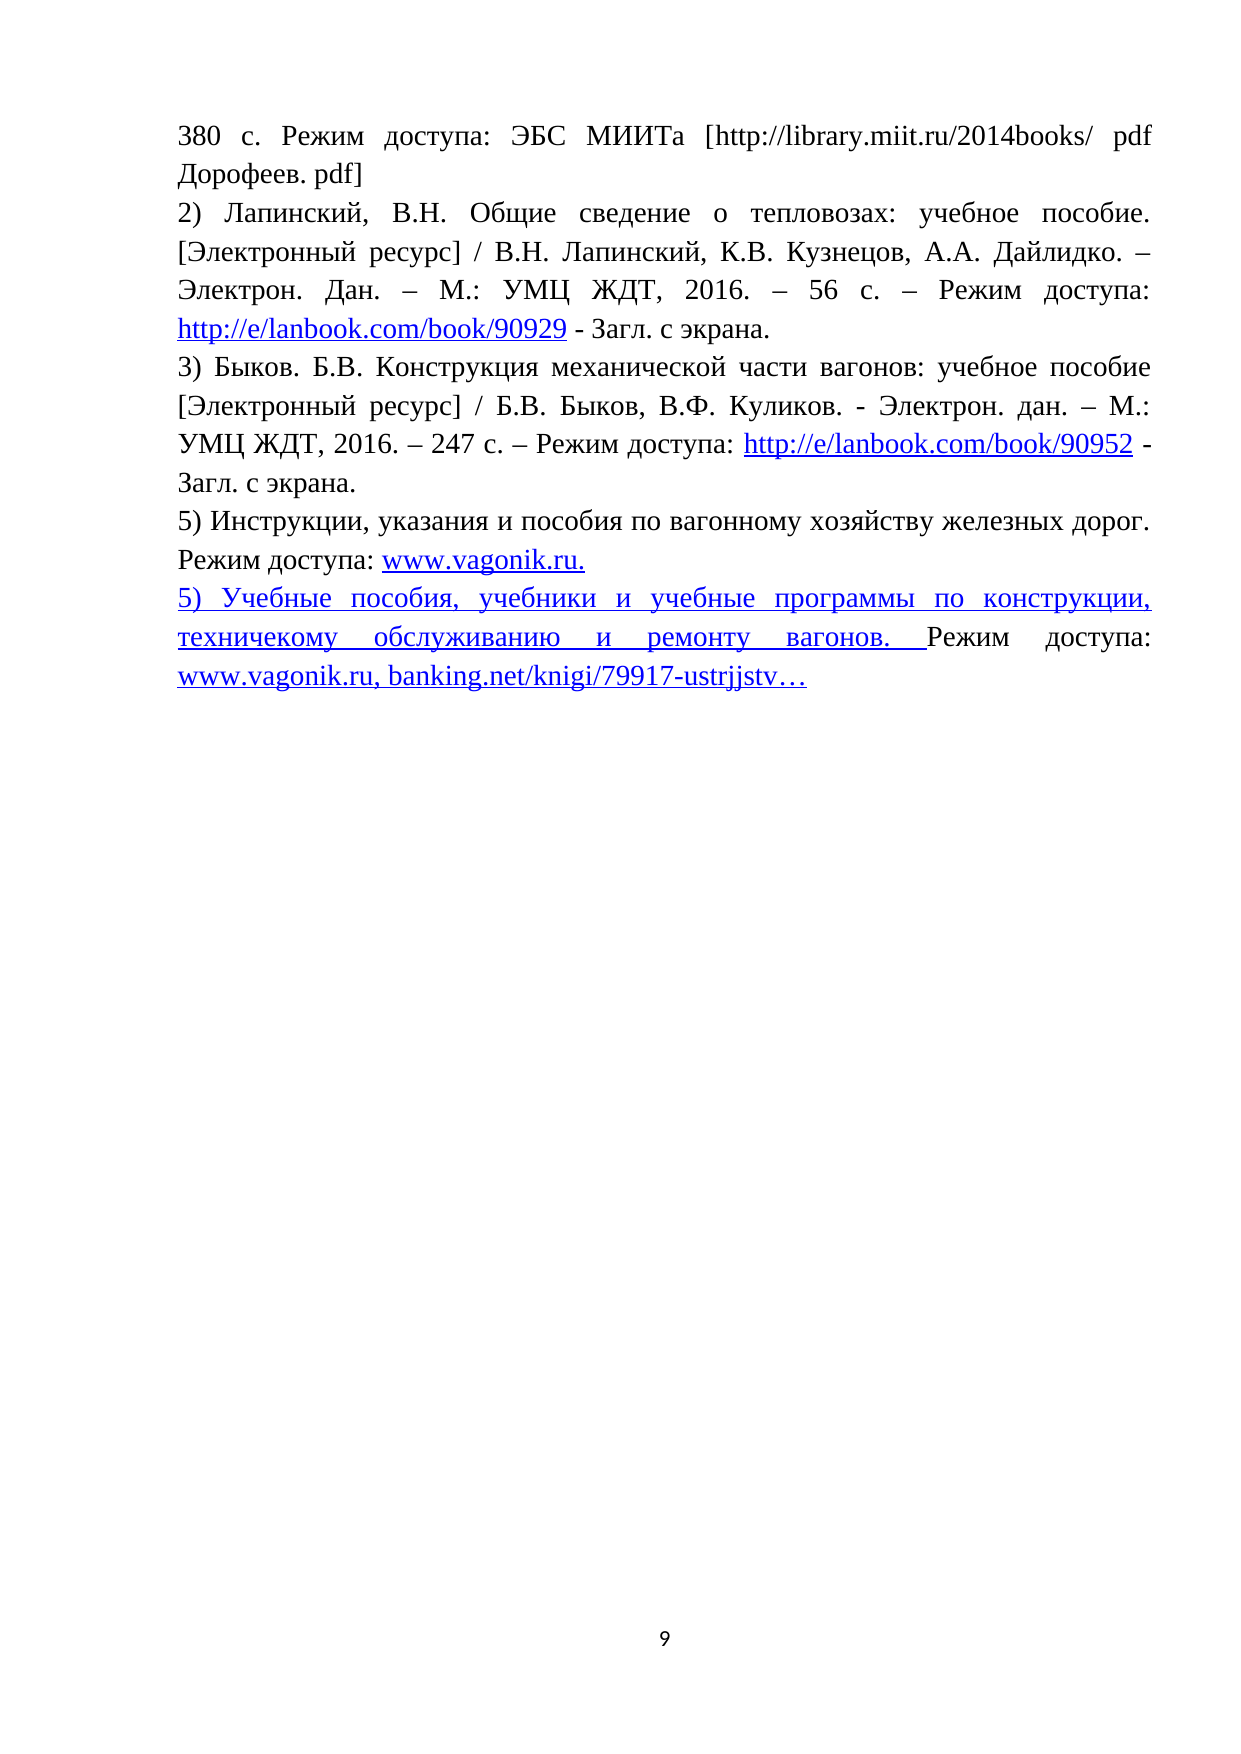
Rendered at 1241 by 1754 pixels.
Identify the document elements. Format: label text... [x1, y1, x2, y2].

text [177, 118, 1152, 190]
text 3) Быков. Б.В. Конструкция механической части вагонов: учебное пособие [Электронный ресурс] / Б.В. Быков, В.Ф. Куликов. - Электрон. дан. – М.: УМЦ ЖДТ, 2016. – 247 с. – Режим доступа: http://e/lanbook.com/book/90952 - Загл. с экрана. [177, 349, 1152, 498]
text 5) Учебные пособия, учебники и учебные программы по конструкции, техничекому обслуживанию и ремонту вагонов. Режим доступа: www.vagonik.ru, banking.net/knigi/79917-ustrjjstv… [177, 611, 1152, 691]
text 5) Учебные пособия, учебники и учебные программы по конструкции, техничекому обслуживанию и ремонту вагонов. Режим доступа: www.vagonik.ru, banking.net/knigi/79917-ustrjjstv… [177, 581, 1152, 610]
text 2) Лапинский, В.Н. Общие сведение о тепловозах: учебное пособие. [Электронный ресурс] / В.Н. Лапинский, К.В. Кузнецов, А.А. Дайлидко. – Электрон. Дан. – М.: УМЦ ЖДТ, 2016. – 56 с. – Режим доступа: http://e/lanbook.com/book/90929 - Загл. с экрана. [177, 195, 1152, 344]
text 5) Инструкции, указания и пособия по вагонному хозяйству железных дорог. Режим доступа: www.vagonik.ru. [177, 503, 1152, 576]
